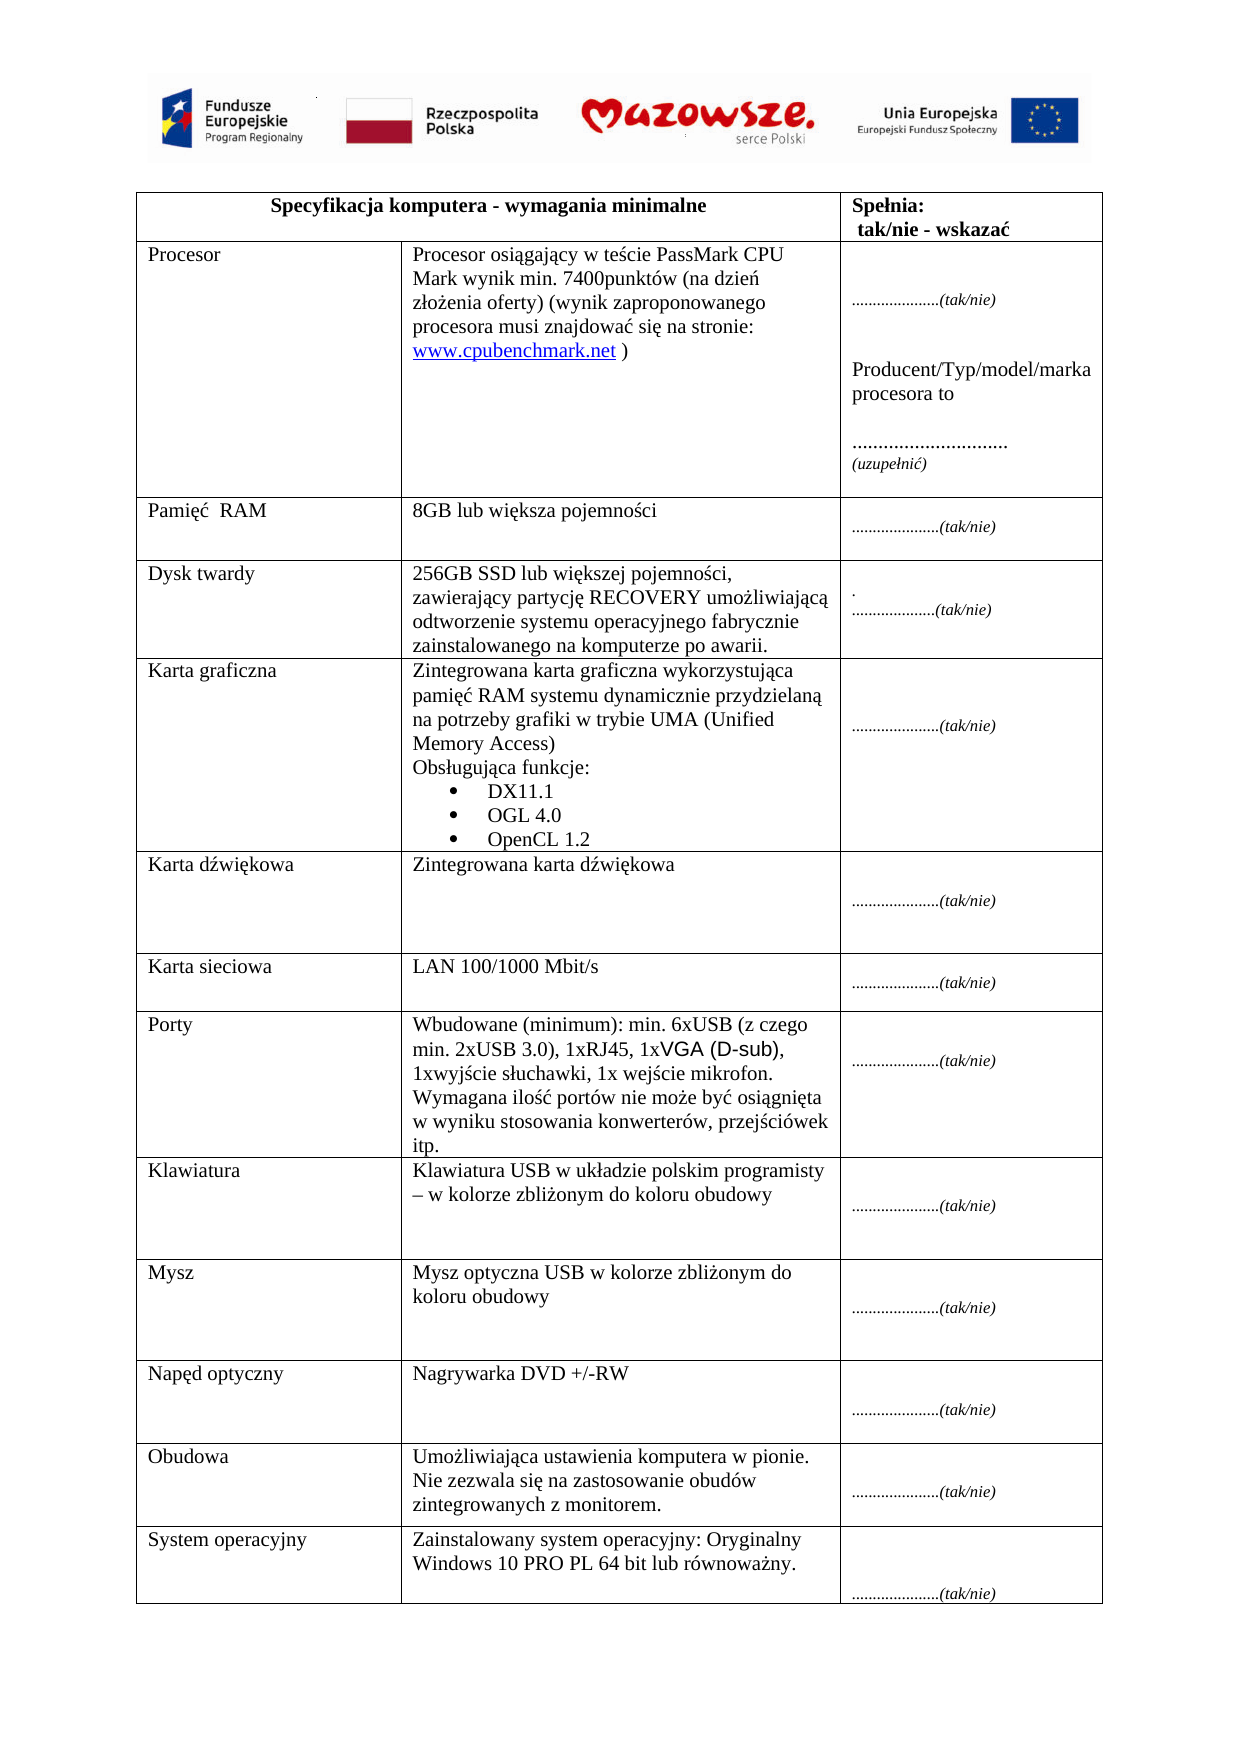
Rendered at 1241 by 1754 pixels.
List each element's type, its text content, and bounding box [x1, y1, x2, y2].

table_cell Procesor [137, 242, 401, 497]
table_cell Dysk twardy [137, 561, 401, 657]
table_cell Klawiatura [137, 1158, 401, 1258]
table_cell LAN 100/1000 Mbit/s [402, 954, 840, 1011]
table_cell Karta sieciowa [137, 954, 401, 1011]
table_cell Umożliwiająca ustawienia komputera w pionie. Nie zezwala się na zastosowanie obudów zintegrowanych z monitorem. [402, 1444, 840, 1526]
table_cell Mysz optyczna USB w kolorze zbliżonym do koloru obudowy [402, 1260, 840, 1360]
table_cell Pamięć RAM [137, 498, 401, 560]
table_cell .....................(tak/nie) [841, 852, 1102, 953]
table_cell 256GB SSD lub większej pojemności, zawierający partycję RECOVERY umożliwiającą odtworzenie systemu operacyjnego fabrycznie zainstalowanego na komputerze po awarii. [402, 561, 840, 657]
table_cell Nagrywarka DVD +/-RW [402, 1361, 840, 1443]
table_cell .....................(tak/nie) [841, 1361, 1102, 1443]
table_cell .....................(tak/nie) [841, 498, 1102, 560]
picture [147, 73, 1092, 163]
table_header Spełnia: tak/nie - wskazać [841, 193, 1102, 241]
table_cell .....................(tak/nie) [841, 659, 1102, 851]
table_cell Karta graficzna [137, 659, 401, 851]
table_cell Karta dźwiękowa [137, 852, 401, 953]
table_cell . ....................(tak/nie) [841, 561, 1102, 657]
table_cell .....................(tak/nie) Producent/Typ/model/marka procesora to .............................. (uzupełnić) [841, 242, 1102, 497]
table_cell Zintegrowana karta graficzna wykorzystująca pamięć RAM systemu dynamicznie przydzielaną na potrzeby grafiki w trybie UMA (Unified Memory Access) Obsługująca funkcje: DX11.1 OGL 4.0 OpenCL 1.2 [402, 659, 840, 851]
table_cell Klawiatura USB w układzie polskim programisty – w kolorze zbliżonym do koloru obudowy [402, 1158, 840, 1258]
table_cell 8GB lub większa pojemności [402, 498, 840, 560]
table_cell Wbudowane (minimum): min. 6xUSB (z czego min. 2xUSB 3.0), 1xRJ45, 1xVGA (D-sub), 1xwyjście słuchawki, 1x wejście mikrofon. Wymagana ilość portów nie może być osiągnięta w wyniku stosowania konwerterów, przejściówek itp. [402, 1012, 840, 1157]
table_cell Procesor osiągający w teście PassMark CPU Mark wynik min. 7400punktów (na dzień złożenia oferty) (wynik zaproponowanego procesora musi znajdować się na stronie: www.cpubenchmark.net ) [402, 242, 840, 497]
table_cell .....................(tak/nie) [841, 1158, 1102, 1258]
table_cell Mysz [137, 1260, 401, 1360]
table_cell .....................(tak/nie) [841, 954, 1102, 1011]
table_cell Porty [137, 1012, 401, 1157]
table_cell System operacyjny [137, 1527, 401, 1603]
table_cell Zintegrowana karta dźwiękowa [402, 852, 840, 953]
table_cell Napęd optyczny [137, 1361, 401, 1443]
table_cell .....................(tak/nie) [841, 1260, 1102, 1360]
table_cell .....................(tak/nie) [841, 1012, 1102, 1157]
table_header Specyfikacja komputera - wymagania minimalne [137, 193, 840, 241]
table_cell Obudowa [137, 1444, 401, 1526]
table_cell .....................(tak/nie) [841, 1444, 1102, 1526]
